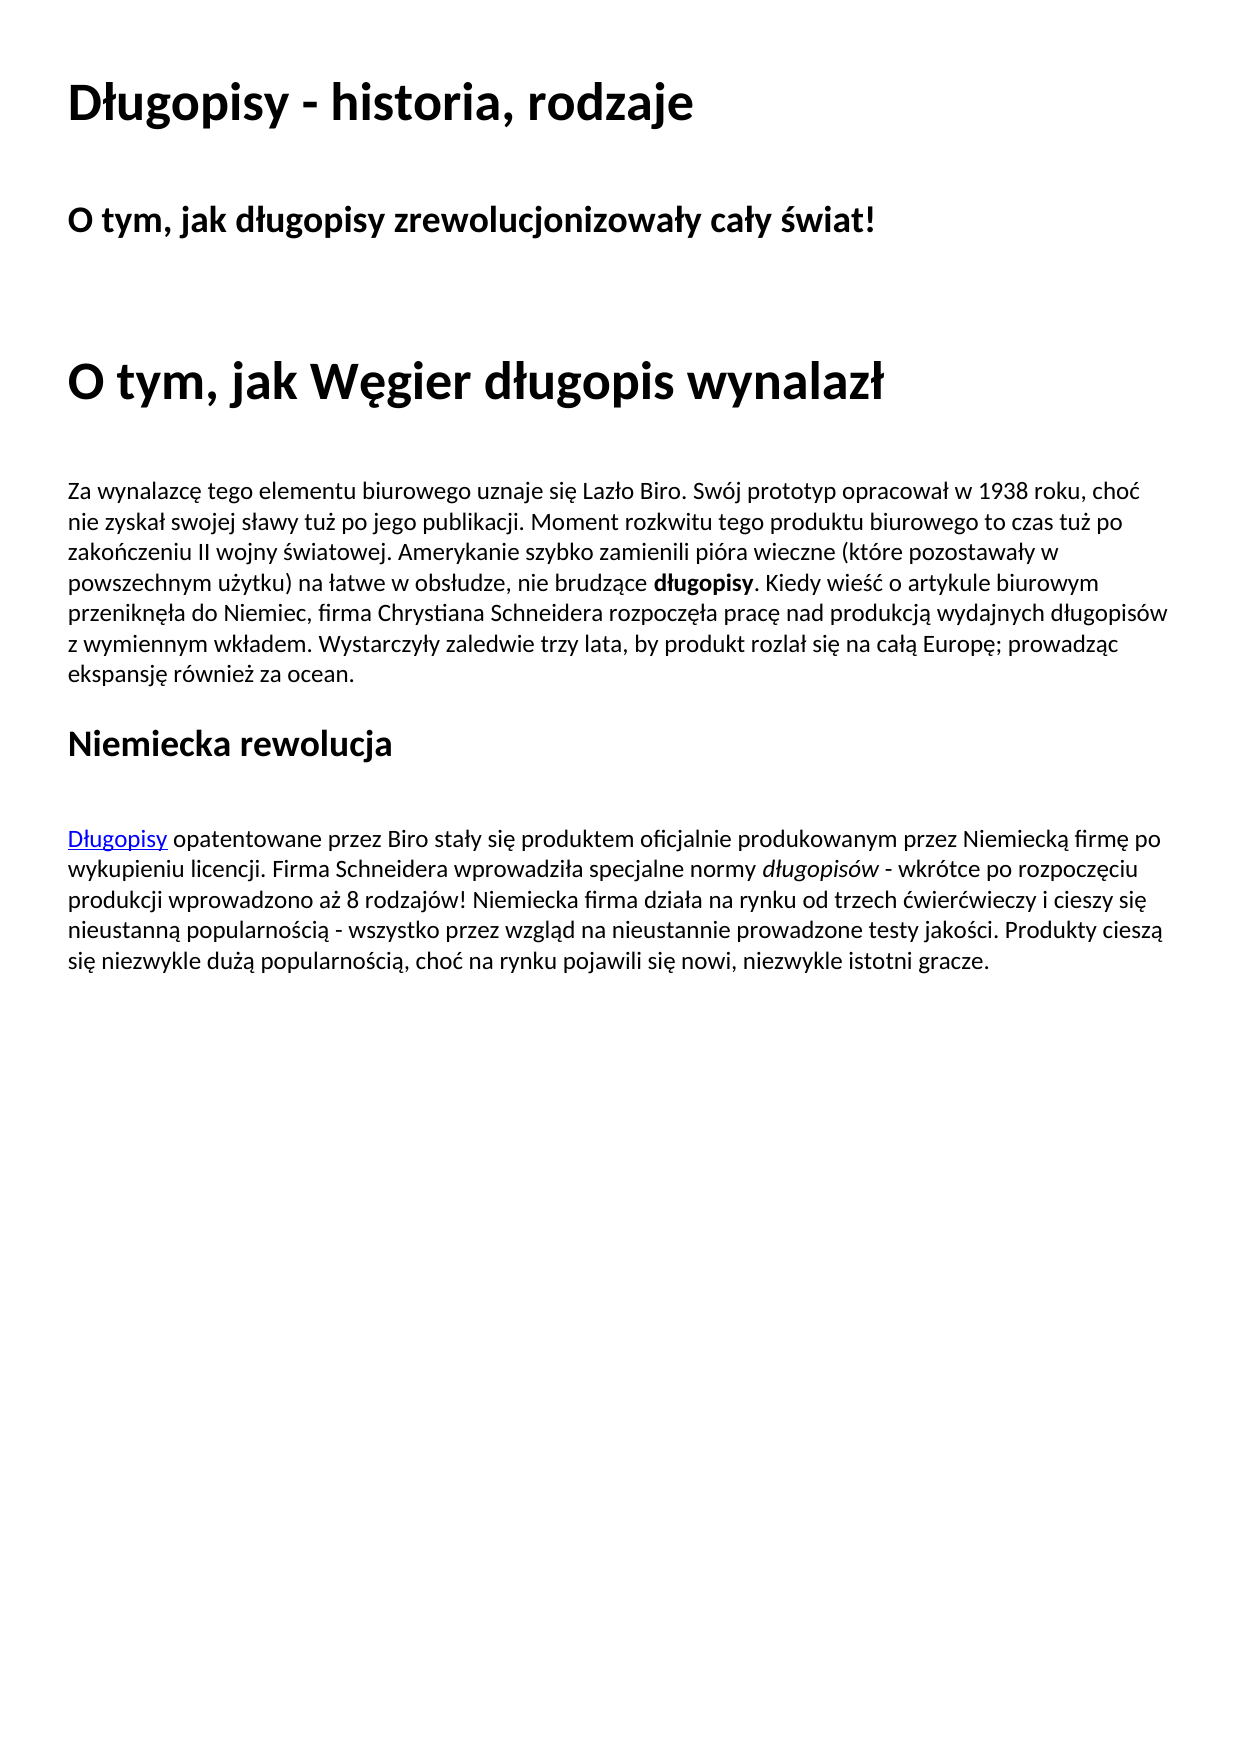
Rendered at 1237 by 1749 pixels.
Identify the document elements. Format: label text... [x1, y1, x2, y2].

text O tym, jak Węgier długopis wynalazł [68, 347, 1169, 413]
text Długopisy - historia, rodzaje [68, 68, 1169, 134]
text O tym, jak długopisy zrewolucjonizowały cały świat! [68, 196, 1169, 242]
text Długopisy opatentowane przez Biro stały się produktem oficjalnie produkowanym przez Niemiecką firmę po wykupieniu licencji. Firma Schneidera wprowadziła specjalne normy długopisów - wkrótce po rozpoczęciu produkcji wprowadzono aż 8 rodzajów! Niemiecka firma działa na rynku od trzech ćwierćwieczy i cieszy się nieustanną popularnością - wszystko przez wzgląd na nieustannie prowadzone testy jakości. Produkty cieszą się niezwykle dużą popularnością, choć na rynku pojawili się nowi, niezwykle istotni gracze. [68, 823, 1169, 975]
text Niemiecka rewolucja [68, 720, 1169, 766]
text Za wynalazcę tego elementu biurowego uznaje się Lazło Biro. Swój prototyp opracował w 1938 roku, choć nie zyskał swojej sławy tuż po jego publikacji. Moment rozkwitu tego produktu biurowego to czas tuż po zakończeniu II wojny światowej. Amerykanie szybko zamienili pióra wieczne (które pozostawały w powszechnym użytku) na łatwe w obsłudze, nie brudzące długopisy. Kiedy wieść o artykule biurowym przeniknęła do Niemiec, firma Chrystiana Schneidera rozpoczęła pracę nad produkcją wydajnych długopisów z wymiennym wkładem. Wystarczyły zaledwie trzy lata, by produkt rozlał się na całą Europę; prowadząc ekspansję również za ocean. [68, 475, 1169, 689]
